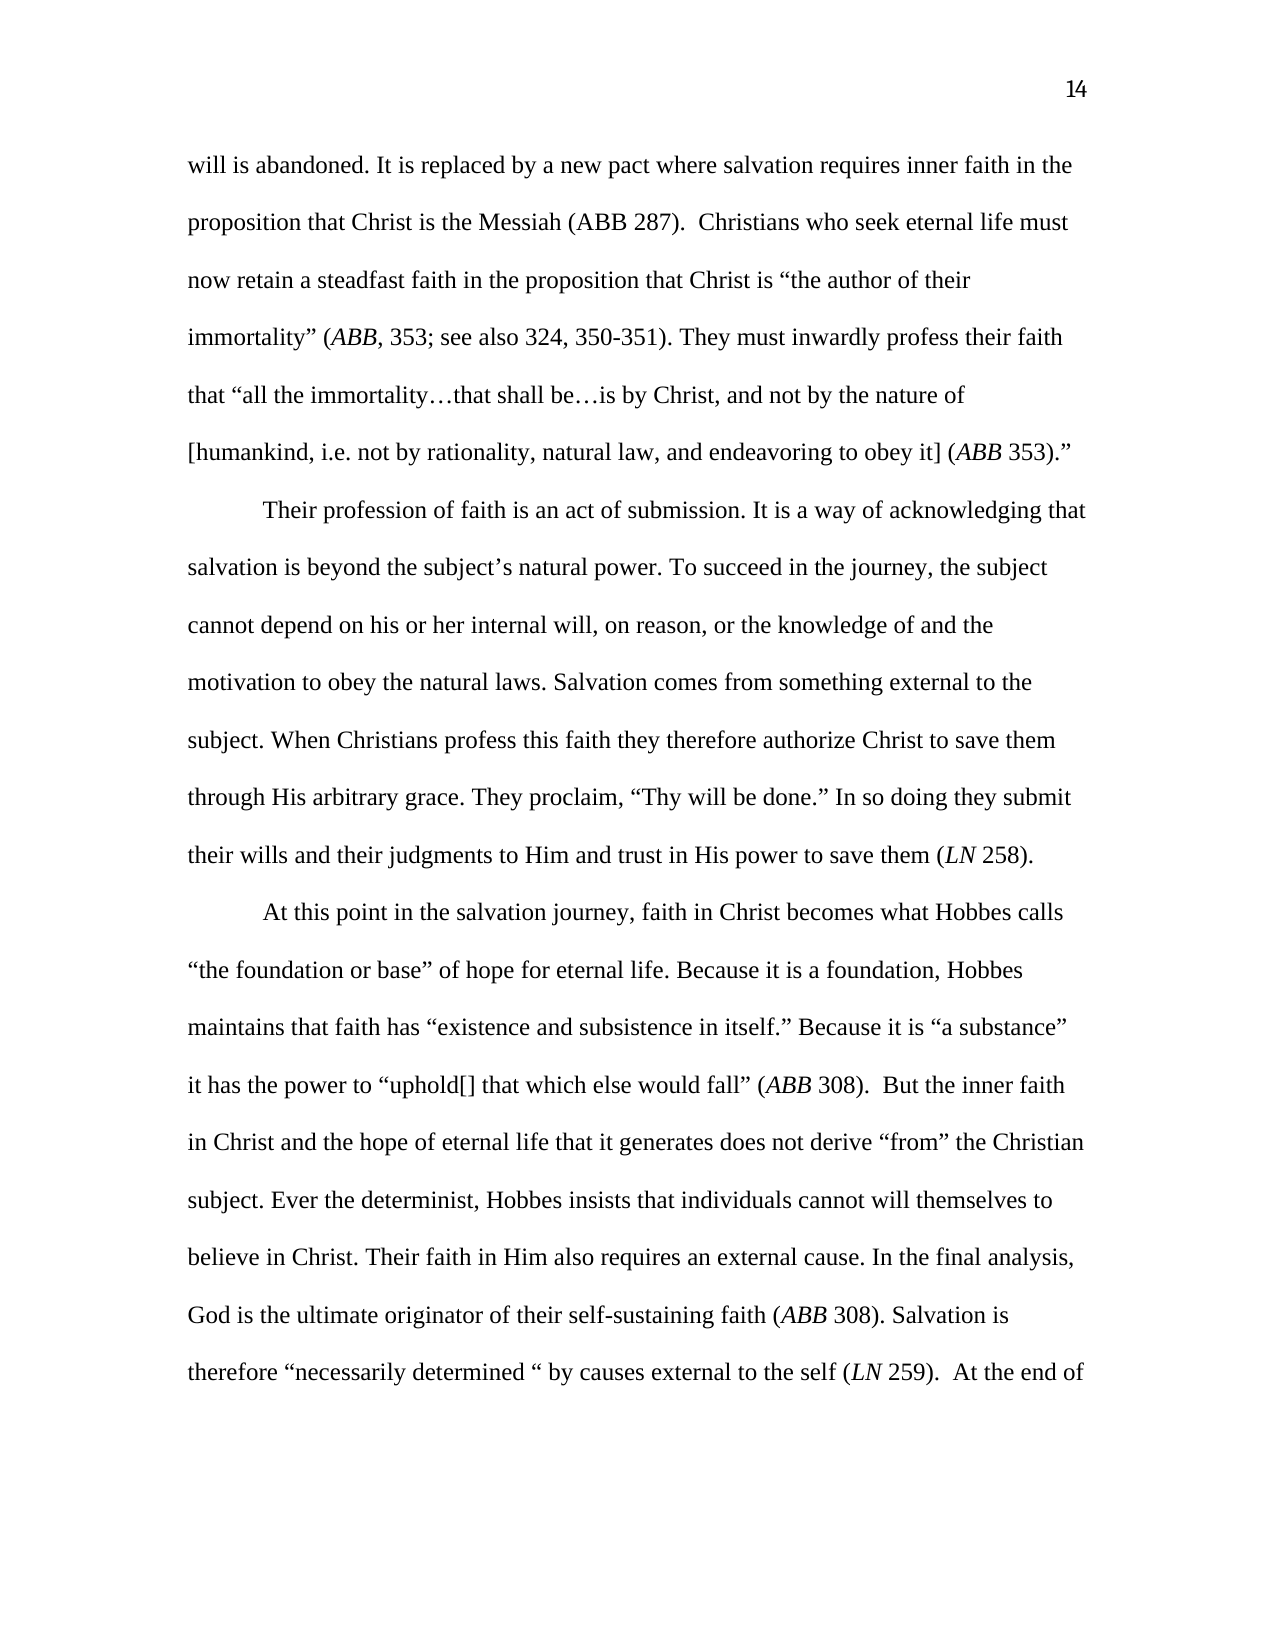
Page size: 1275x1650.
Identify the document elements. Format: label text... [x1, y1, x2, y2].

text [187, 897, 1087, 1386]
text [187, 150, 1087, 466]
text Their profession of faith is an act of submission. It is a way of acknowledging that salvation is beyond the subject’s natural power. To succeed in the journey, the subject cannot depend on his or her internal will, on reason, or the knowledge of and the motivation to obey the natural laws. Salvation comes from something external to the subject. When Christians profess this faith they therefore authorize Christ to save them through His arbitrary grace. They proclaim, “Thy will be done.” In so doing they submit their wills and their judgments to Him and trust in His power to save them (LN 258). [187, 495, 1087, 869]
